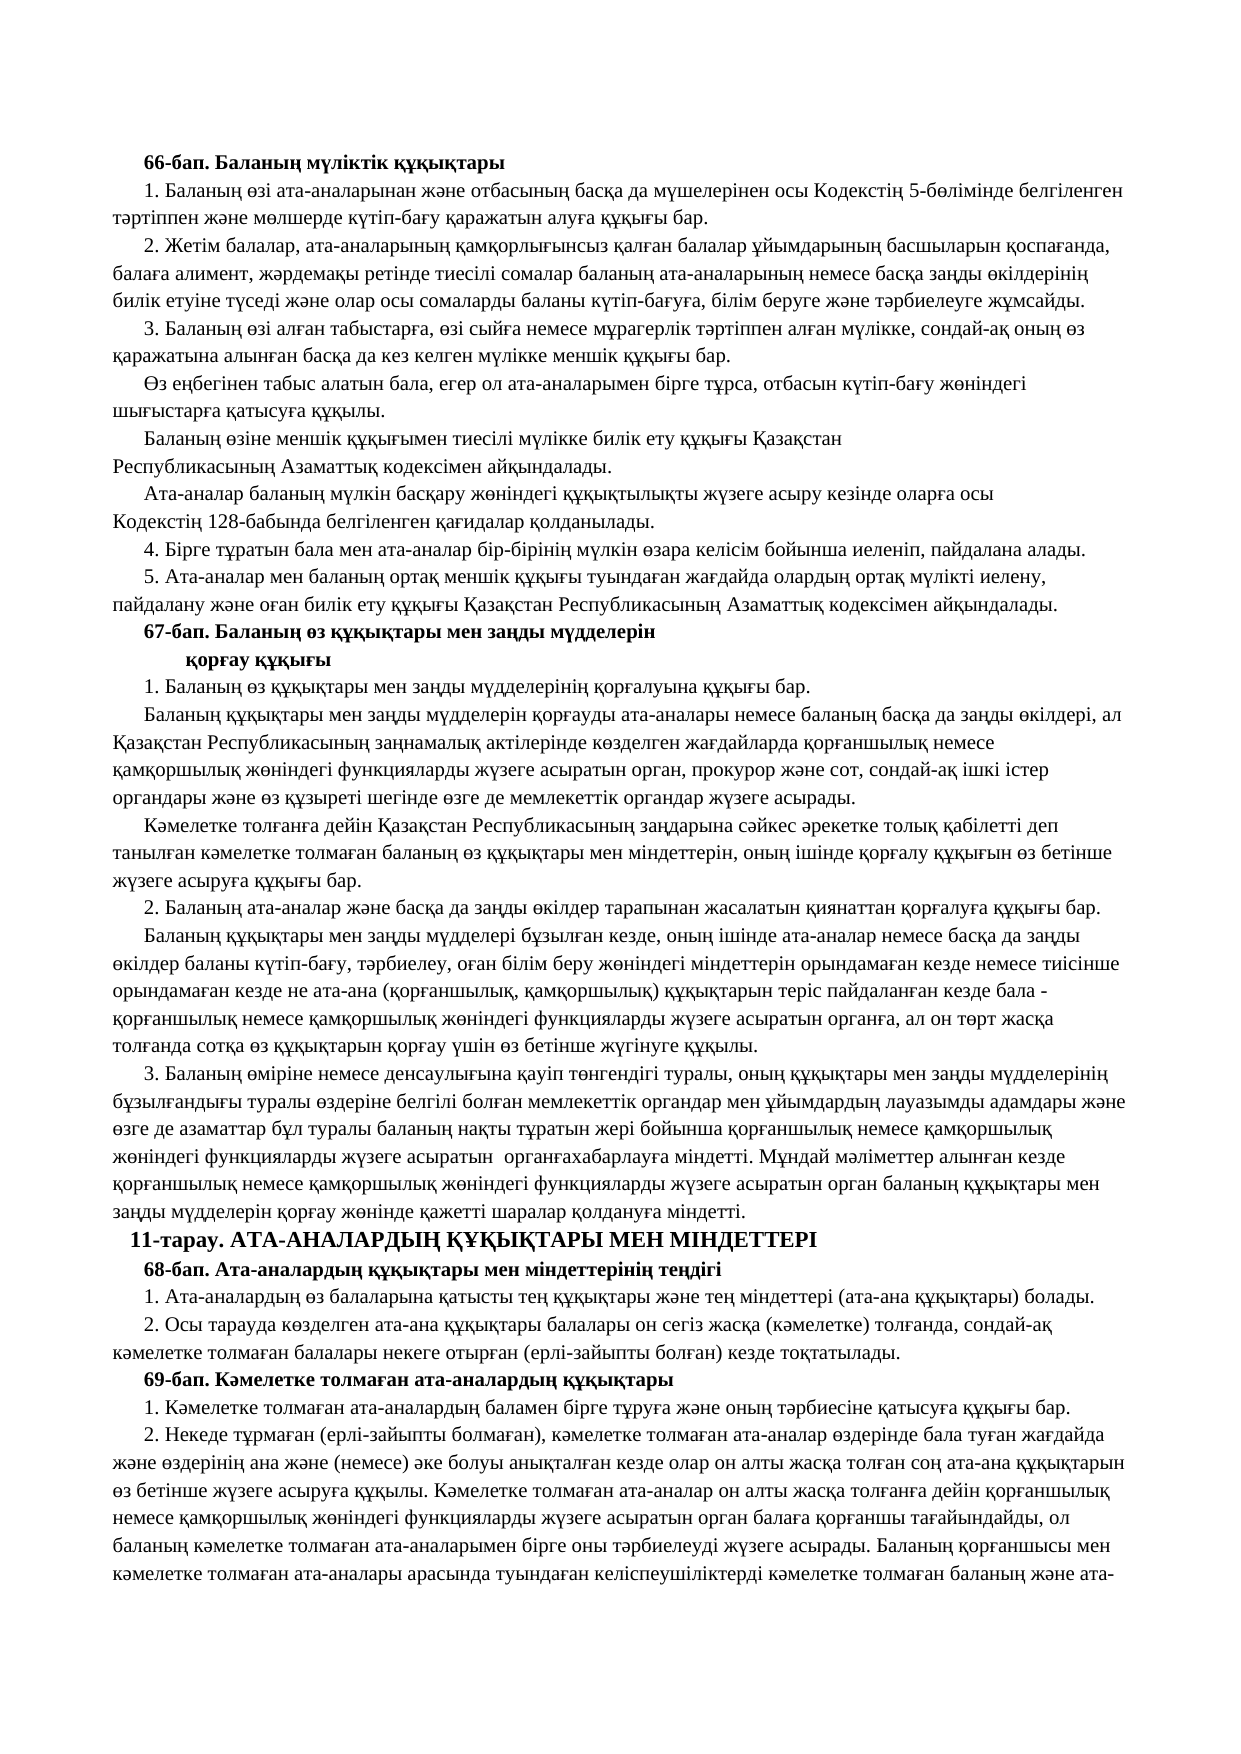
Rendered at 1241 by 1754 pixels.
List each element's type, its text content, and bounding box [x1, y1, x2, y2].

text 67-бап. Баланың өз құқықтары мен заңды мүдделерiн қорғау құқығы [112, 619, 1128, 671]
text 69-бап. Кәмелетке толмаған ата-аналардың құқықтары [112, 1367, 1128, 1391]
text 11-тарау. АТА-АНАЛАРДЫҢ ҚҰҚЫҚТАРЫ МЕН МІНДЕТТЕРІ [112, 1227, 1128, 1253]
text 1. Баланың өзi ата-аналарынан және отбасының басқа да мүшелерiнен осы Кодекстің 5-бөлімінде белгіленген тәртіппен және мөлшерде күтіп-бағу қаражатын алуға құқығы бар. 2. Жетім балалар, ата-аналарының қамқорлығынсыз қалған балалар ұйымдарының басшыларын қоспағанда, балаға алимент, жәрдемақы ретінде тиесілі сомалар баланың ата-аналарының немесе басқа заңды өкілдерінің билік етуіне түседі және олар осы сомаларды баланы күтіп-бағуға, білім беруге және тәрбиелеуге жұмсайды. 3. Баланың өзі алған табыстарға, өзi сыйға немесе мұрагерлiк тәртiппен алған мүлiкке, сондай-ақ оның өз қаражатына алынған басқа да кез келген мүлiкке меншiк құқығы бар. Өз еңбегiнен табыс алатын бала, егер ол ата-аналарымен бiрге тұрса, отбасын күтіп-бағу жөнiндегi шығыстарға қатысуға құқылы. Баланың өзiне меншiк құқығымен тиесiлi мүлiкке билiк ету құқығы Қазақстан Республикасының Азаматтық кодексiмен айқындалады. Ата-аналар баланың мүлкiн басқару жөнiндегi құқықтылықты жүзеге асыру кезiнде оларға осы Кодекстің 128-бабында белгiленген қағидалар қолданылады. 4. Бірге тұратын бала мен ата-аналар бір-бірінің мүлкін өзара келісім бойынша иеленіп, пайдалана алады. 5. Ата-аналар мен баланың ортақ меншiк құқығы туындаған жағдайда олардың ортақ мүлiктi иелену, пайдалану және оған билiк ету құқығы Қазақстан Республикасының Азаматтық кодексімен айқындалады. [112, 178, 1128, 616]
text 1. Баланың өз құқықтары мен заңды мүдделерiнің қорғалуына құқығы бар. Баланың құқықтары мен заңды мүдделерiн қорғауды ата-аналары немесе баланың басқа да заңды өкілдері, ал Қазақстан Республикасының заңнамалық актілерінде көзделген жағдайларда қорғаншылық немесе қамқоршылық жөніндегі функцияларды жүзеге асыратын орган, прокурор және сот, сондай-ақ ішкі істер органдары және өз құзыреті шегінде өзге де мемлекеттік органдар жүзеге асырады. Кәмелетке толғанға дейiн Қазақстан Республикасының заңдарына сәйкес әрекетке толық қабiлеттi деп танылған кәмелетке толмаған баланың өз құқықтары мен мiндеттерiн, оның iшiнде қорғалу құқығын өз бетiнше жүзеге асыруға құқығы бар. 2. Баланың ата-аналар және басқа да заңды өкілдер тарапынан жасалатын қиянаттан қорғалуға құқығы бар. Баланың құқықтары мен заңды мүдделерi бұзылған кезде, оның iшiнде ата-аналар немесе басқа да заңды өкілдер баланы күтіп-бағу, тәрбиелеу, оған бiлiм беру жөнiндегi мiндеттерiн орындамаған кезде немесе тиiсінше орындамаған кезде не ата-ана (қорғаншылық, қамқоршылық) құқықтарын терiс пайдаланған кезде бала - қорғаншылық немесе қамқоршылық жөніндегі функцияларды жүзеге асыратын органға, ал он төрт жасқа толғанда сотқа өз құқықтарын қорғау үшiн өз бетiнше жүгінуге құқылы. 3. Баланың өмiрiне немесе денсаулығына қауiп төнгендiгi туралы, оның құқықтары мен заңды мүдделерiнiң бұзылғандығы туралы өздеріне белгiлi болған мемлекеттік органдар мен ұйымдардың лауазымды адамдары және өзге де азаматтар бұл туралы баланың нақты тұратын жерi бойынша қорғаншылық немесе қамқоршылық жөніндегі функцияларды жүзеге асыратын органғахабарлауға мiндеттi. Мұндай мәлiметтер алынған кезде қорғаншылық немесе қамқоршылық жөніндегі функцияларды жүзеге асыратын орган баланың құқықтары мен заңды мүдделерiн қорғау жөнiнде қажеттi шаралар қолдануға мiндеттi. [112, 674, 1128, 1223]
text 66-бап. Баланың мүліктік құқықтары [112, 150, 1128, 174]
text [112, 1395, 1128, 1584]
text 68-бап. Ата-аналардың құқықтары мен міндеттерінің теңдігі [112, 1257, 1128, 1281]
text 1. Ата-аналардың өз балаларына қатысты тең құқықтары және тең мiндеттерi (ата-ана құқықтары) болады. 2. Осы тарауда көзделген ата-ана құқықтары балалары он сегiз жасқа (кәмелетке) толғанда, сондай-ақ кәмелетке толмаған балалары некеге отырған (ерлі-зайыпты болған) кезде тоқтатылады. [112, 1284, 1128, 1364]
